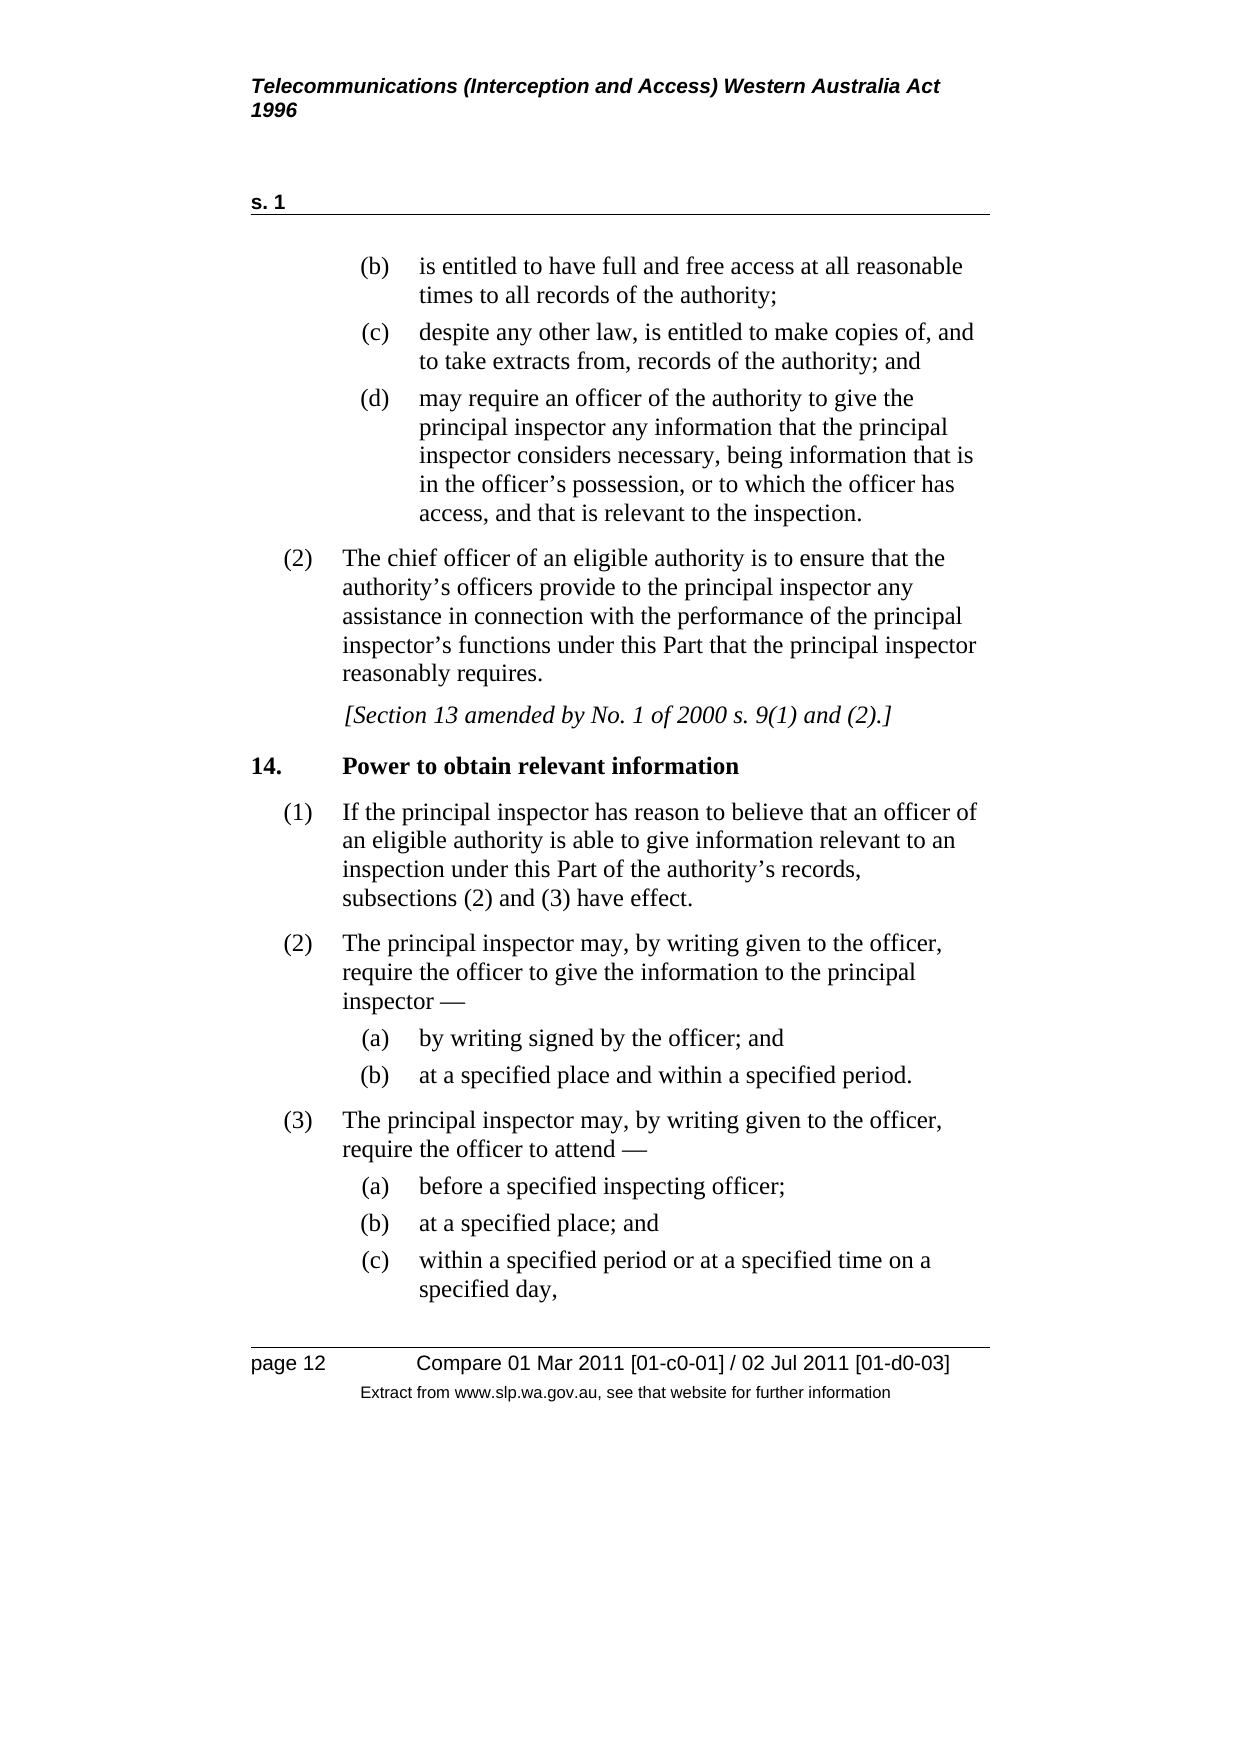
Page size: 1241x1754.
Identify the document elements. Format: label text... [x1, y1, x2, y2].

text (d) may require an officer of the authority to give the principal inspector any information that the principal inspector considers necessary, being information that is in the officer’s possession, or to which the officer has access, and that is relevant to the inspection. [251, 383, 990, 527]
text (c) despite any other law, is entitled to make copies of, and to take extracts from, records of the authority; and [251, 317, 990, 375]
text (a) by writing signed by the officer; and [251, 1023, 990, 1052]
text [Section 13 amended by No. 1 of 2000 s. 9(1) and (2).] [251, 700, 990, 728]
subtitle 14. Power to obtain relevant information [251, 751, 990, 780]
text (2) The principal inspector may, by writing given to the officer, require the officer to give the information to the principal inspector — [251, 928, 990, 1015]
text (b) at a specified place; and [251, 1208, 990, 1237]
text (b) at a specified place and within a specified period. [251, 1060, 990, 1089]
text (c) within a specified period or at a specified time on a specified day, [251, 1246, 990, 1303]
text (a) before a specified inspecting officer; [251, 1171, 990, 1200]
text (1) If the principal inspector has reason to believe that an officer of an eligible authority is able to give information relevant to an inspection under this Part of the authority’s records, subsections (2) and (3) have effect. [251, 797, 990, 912]
text (b) is entitled to have full and free access at all reasonable times to all records of the authority; [251, 251, 990, 309]
text (2) The chief officer of an eligible authority is to ensure that the authority’s officers provide to the principal inspector any assistance in connection with the performance of the principal inspector’s functions under this Part that the principal inspector reasonably requires. [251, 543, 990, 687]
text (3) The principal inspector may, by writing given to the officer, require the officer to attend — [251, 1106, 990, 1163]
